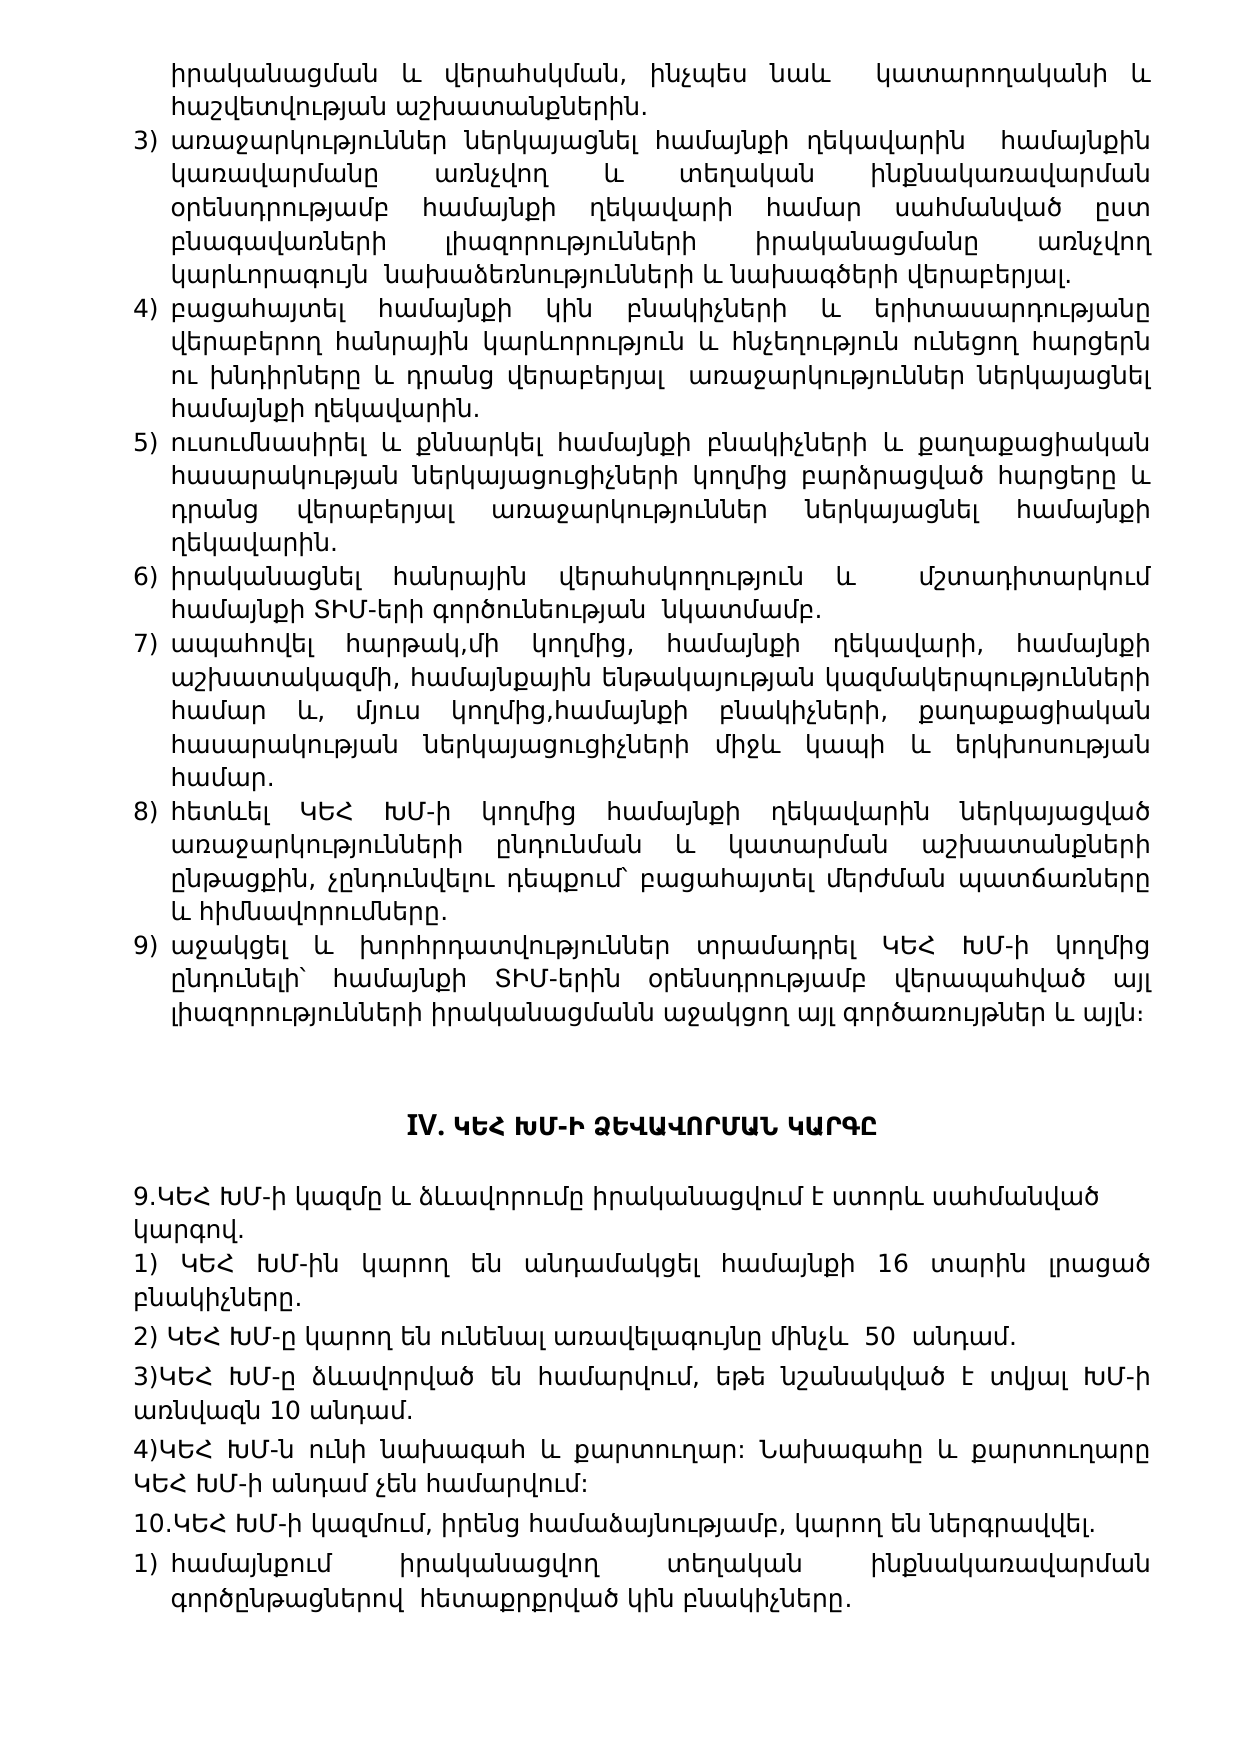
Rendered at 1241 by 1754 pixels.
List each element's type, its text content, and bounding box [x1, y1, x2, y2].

list աջակցել և խորհրդատվություններ տրամադրել ԿԵՀ ԽՄ-ի կողմից ընդունելի՝ համայնքի ՏԻՄ-երին օրենսդրությամբ վերապահված այլ լիազորությունների իրականացմանն աջակցող այլ գործառույթներ և այլն։ [133, 931, 1152, 1027]
list ապահովել հարթակ,մի կողմից, համայնքի ղեկավարի, համայնքի աշխատակազմի, համայնքային ենթակայության կազմակերպությունների համար և, մյուս կողմից,համայնքի բնակիչների, քաղաքացիական հասարակության ներկայացուցիչների միջև կապի և երկխոսության համար. [133, 629, 1152, 793]
text 2) ԿԵՀ ԽՄ-ը կարող են ունենալ առավելագույնը մինչև 50 անդամ. [133, 1322, 1152, 1352]
list համայնքում իրականացվող տեղական ինքնակառավարման գործընթացներով հետաքրքրված կին բնակիչները․ [133, 1549, 1152, 1613]
list հետևել ԿԵՀ ԽՄ-ի կողմից համայնքի ղեկավարին ներկայացված առաջարկությունների ընդունման և կատարման աշխատանքների ընթացքին, չընդունվելու դեպքում՝ բացահայտել մերժման պատճառները և հիմնավորումները․ [133, 797, 1152, 927]
list իրականացնել հանրային վերահսկողություն և մշտադիտարկում համայնքի ՏԻՄ-երի գործունեության նկատմամբ. [133, 562, 1152, 625]
text IV. ԿԵՀ ԽՄ-Ի ՁԵՎԱՎՈՐՄԱՆ ԿԱՐԳԸ [133, 1104, 1152, 1144]
text 10.ԿԵՀ ԽՄ-ի կազմում, իրենց համաձայնությամբ, կարող են ներգրավվել. [133, 1509, 1152, 1538]
list ուսումնասիրել և քննարկել համայնքի բնակիչների և քաղաքացիական հասարակության ներկայացուցիչների կողմից բարձրացված հարցերը և դրանց վերաբերյալ առաջարկություններ ներկայացնել համայնքի ղեկավարին. [133, 428, 1152, 558]
text 9.ԿԵՀ ԽՄ-ի կազմը և ձևավորումը իրականացվում է ստորև սահմանված կարգով. [133, 1182, 1152, 1245]
text 3)ԿԵՀ ԽՄ-ը ձևավորված են համարվում, եթե նշանակված է տվյալ ԽՄ-ի առնվազն 10 անդամ. [133, 1362, 1152, 1425]
text 1) ԿԵՀ ԽՄ-ին կարող են անդամակցել համայնքի 16 տարին լրացած բնակիչները․ [133, 1249, 1152, 1312]
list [133, 59, 1152, 122]
list բացահայտել համայնքի կին բնակիչների և երիտասարդությանը վերաբերող հանրային կարևորություն և հնչեղություն ունեցող հարցերն ու խնդիրները և դրանց վերաբերյալ առաջարկություններ ներկայացնել համայնքի ղեկավարին. [133, 294, 1152, 424]
text 4)ԿԵՀ ԽՄ-ն ունի նախագահ և քարտուղար: Նախագահը և քարտուղարը ԿԵՀ ԽՄ-ի անդամ չեն համարվում: [133, 1436, 1152, 1498]
list առաջարկություններ ներկայացնել համայնքի ղեկավարին համայնքին կառավարմանը առնչվող և տեղական ինքնակառավարման օրենսդրությամբ համայնքի ղեկավարի համար սահմանված ըստ բնագավառների լիազորությունների իրականացմանը առնչվող կարևորագույն նախաձեռնությունների և նախագծերի վերաբերյալ. [133, 126, 1152, 289]
